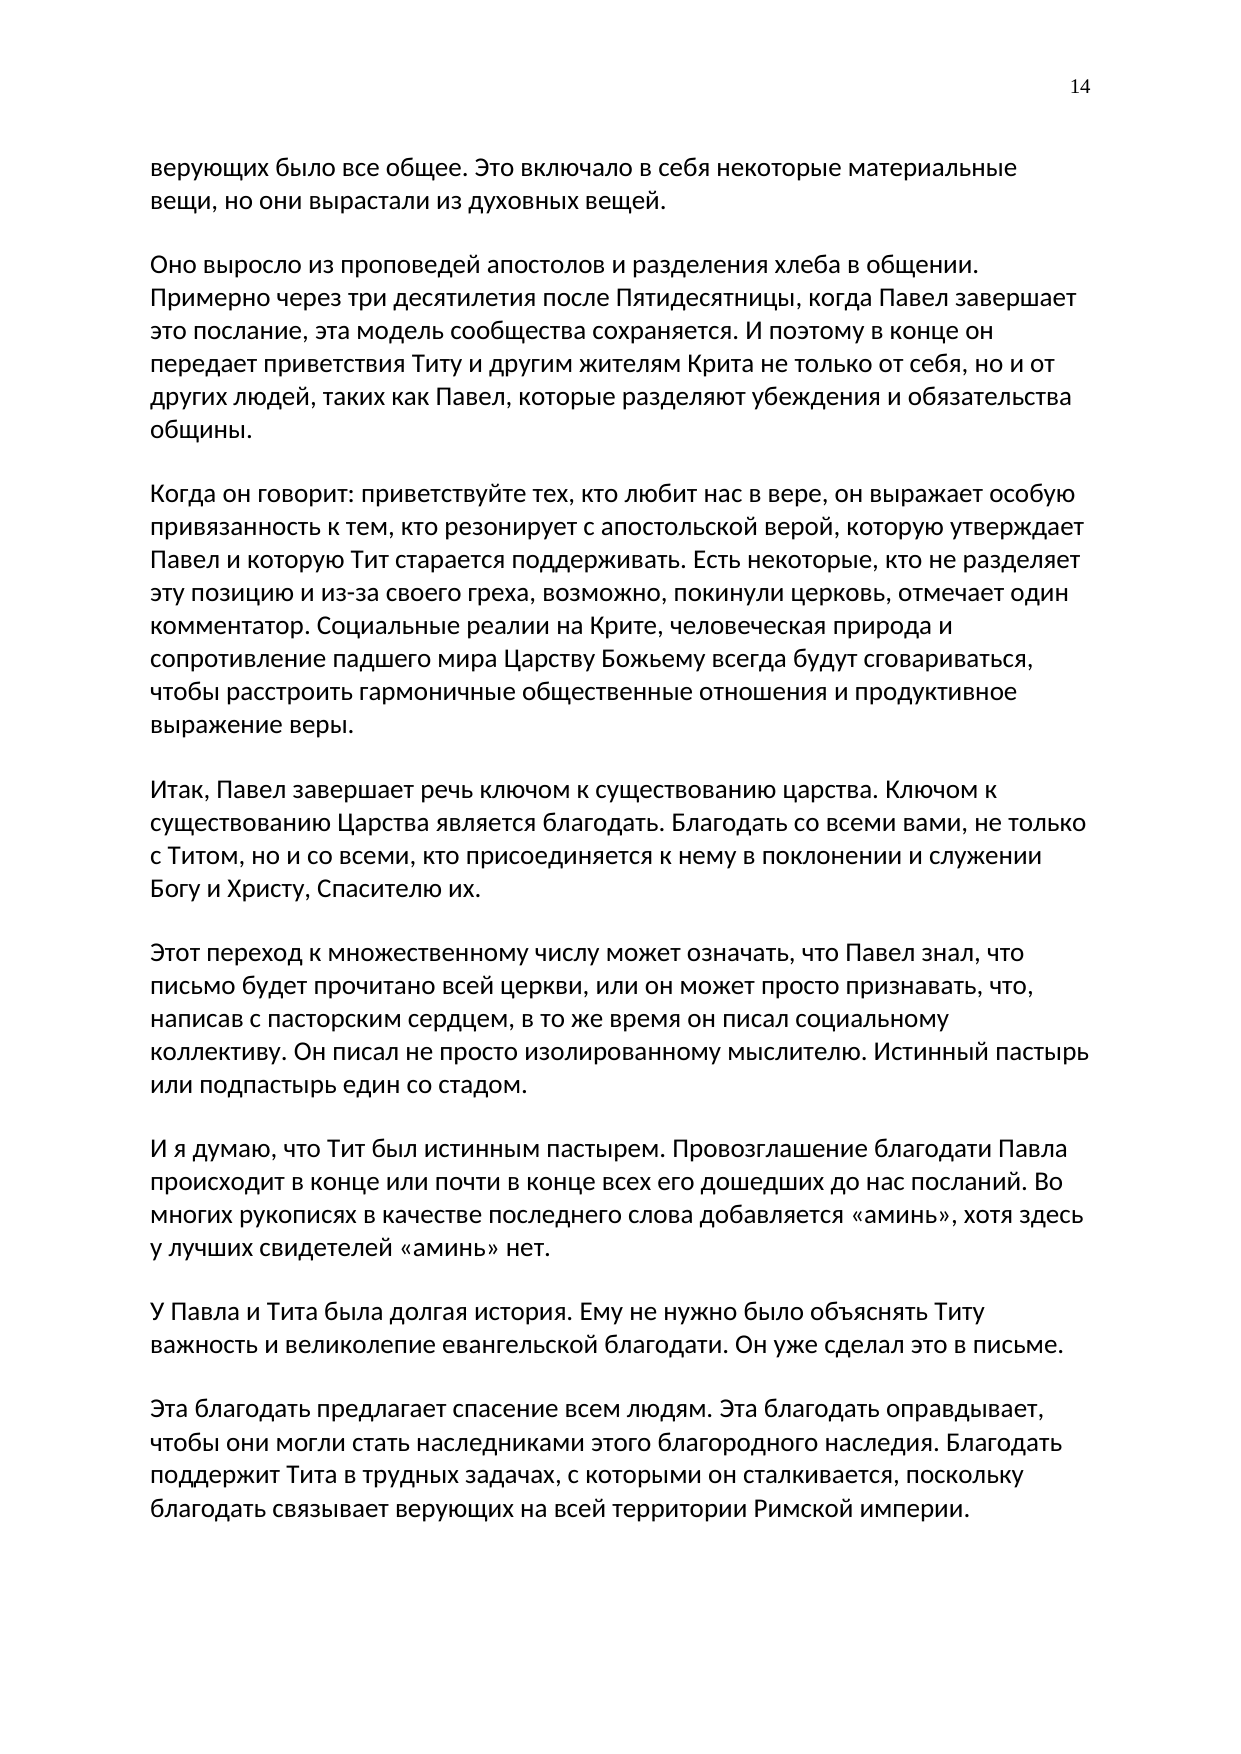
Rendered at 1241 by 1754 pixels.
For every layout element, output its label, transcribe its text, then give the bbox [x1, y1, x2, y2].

text И я думаю, что Тит был истинным пастырем. Провозглашение благодати Павла происходит в конце или почти в конце всех его дошедших до нас посланий. Во многих рукописях в качестве последнего слова добавляется «аминь», хотя здесь у лучших свидетелей «аминь» нет. [150, 1131, 1090, 1263]
text Когда он говорит: приветствуйте тех, кто любит нас в вере, он выражает особую привязанность к тем, кто резонирует с апостольской верой, которую утверждает Павел и которую Тит старается поддерживать. Есть некоторые, кто не разделяет эту позицию и из-за своего греха, возможно, покинули церковь, отмечает один комментатор. Социальные реалии на Крите, человеческая природа и сопротивление падшего мира Царству Божьему всегда будут сговариваться, чтобы расстроить гармоничные общественные отношения и продуктивное выражение веры. [150, 476, 1090, 741]
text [150, 150, 1090, 216]
text Оно выросло из проповедей апостолов и разделения хлеба в общении. Примерно через три десятилетия после Пятидесятницы, когда Павел завершает это послание, эта модель сообщества сохраняется. И поэтому в конце он передает приветствия Титу и другим жителям Крита не только от себя, но и от других людей, таких как Павел, которые разделяют убеждения и обязательства общины. [150, 247, 1090, 445]
text У Павла и Тита была долгая история. Ему не нужно было объяснять Титу важность и великолепие евангельской благодати. Он уже сделал это в письме. [150, 1294, 1090, 1361]
text Итак, Павел завершает речь ключом к существованию царства. Ключом к существованию Царства является благодать. Благодать со всеми вами, не только с Титом, но и со всеми, кто присоединяется к нему в поклонении и служении Богу и Христу, Спасителю их. [150, 772, 1090, 904]
text Эта благодать предлагает спасение всем людям. Эта благодать оправдывает, чтобы они могли стать наследниками этого благородного наследия. Благодать поддержит Тита в трудных задачах, с которыми он сталкивается, поскольку благодать связывает верующих на всей территории Римской империи. [150, 1392, 1090, 1524]
text Этот переход к множественному числу может означать, что Павел знал, что письмо будет прочитано всей церкви, или он может просто признавать, что, написав с пасторским сердцем, в то же время он писал социальному коллективу. Он писал не просто изолированному мыслителю. Истинный пастырь или подпастырь един со стадом. [150, 935, 1090, 1100]
